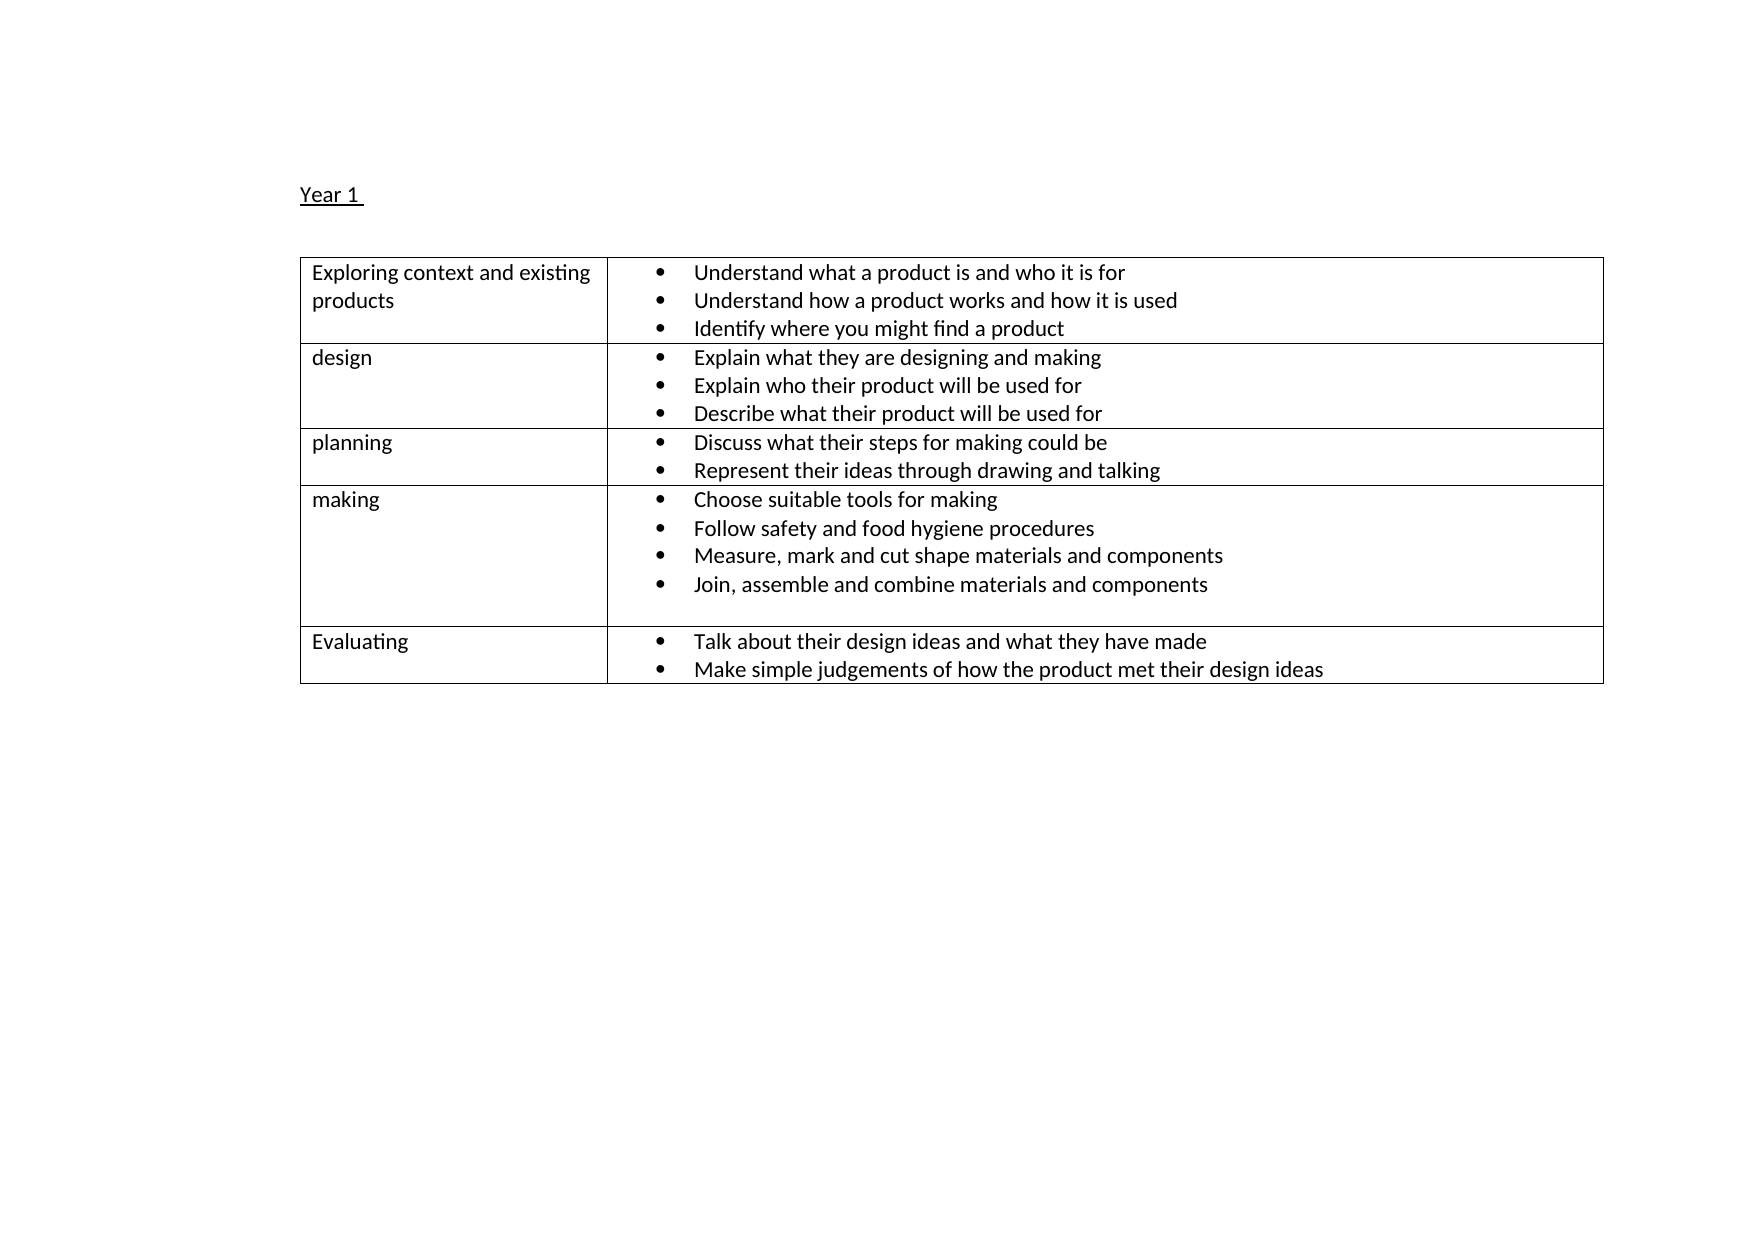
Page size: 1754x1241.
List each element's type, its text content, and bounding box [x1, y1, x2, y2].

table_cell Evaluating [301, 627, 607, 683]
list Year 1 [300, 180, 1604, 208]
table_cell Choose suitable tools for making Follow safety and food hygiene procedures Measure, mark and cut shape materials and components Join, assemble and combine materials and components [608, 486, 1603, 626]
table_header Understand what a product is and who it is for Understand how a product works and how it is used Identify where you might find a product [608, 258, 1603, 342]
table_cell Discuss what their steps for making could be Represent their ideas through drawing and talking [608, 429, 1603, 484]
table_cell making [301, 486, 607, 626]
table_cell design [301, 344, 607, 427]
table_cell Talk about their design ideas and what they have made Make simple judgements of how the product met their design ideas [608, 627, 1603, 683]
table_header Exploring context and existing products [301, 258, 607, 342]
table_cell planning [301, 429, 607, 484]
table_cell Explain what they are designing and making Explain who their product will be used for Describe what their product will be used for [608, 344, 1603, 427]
